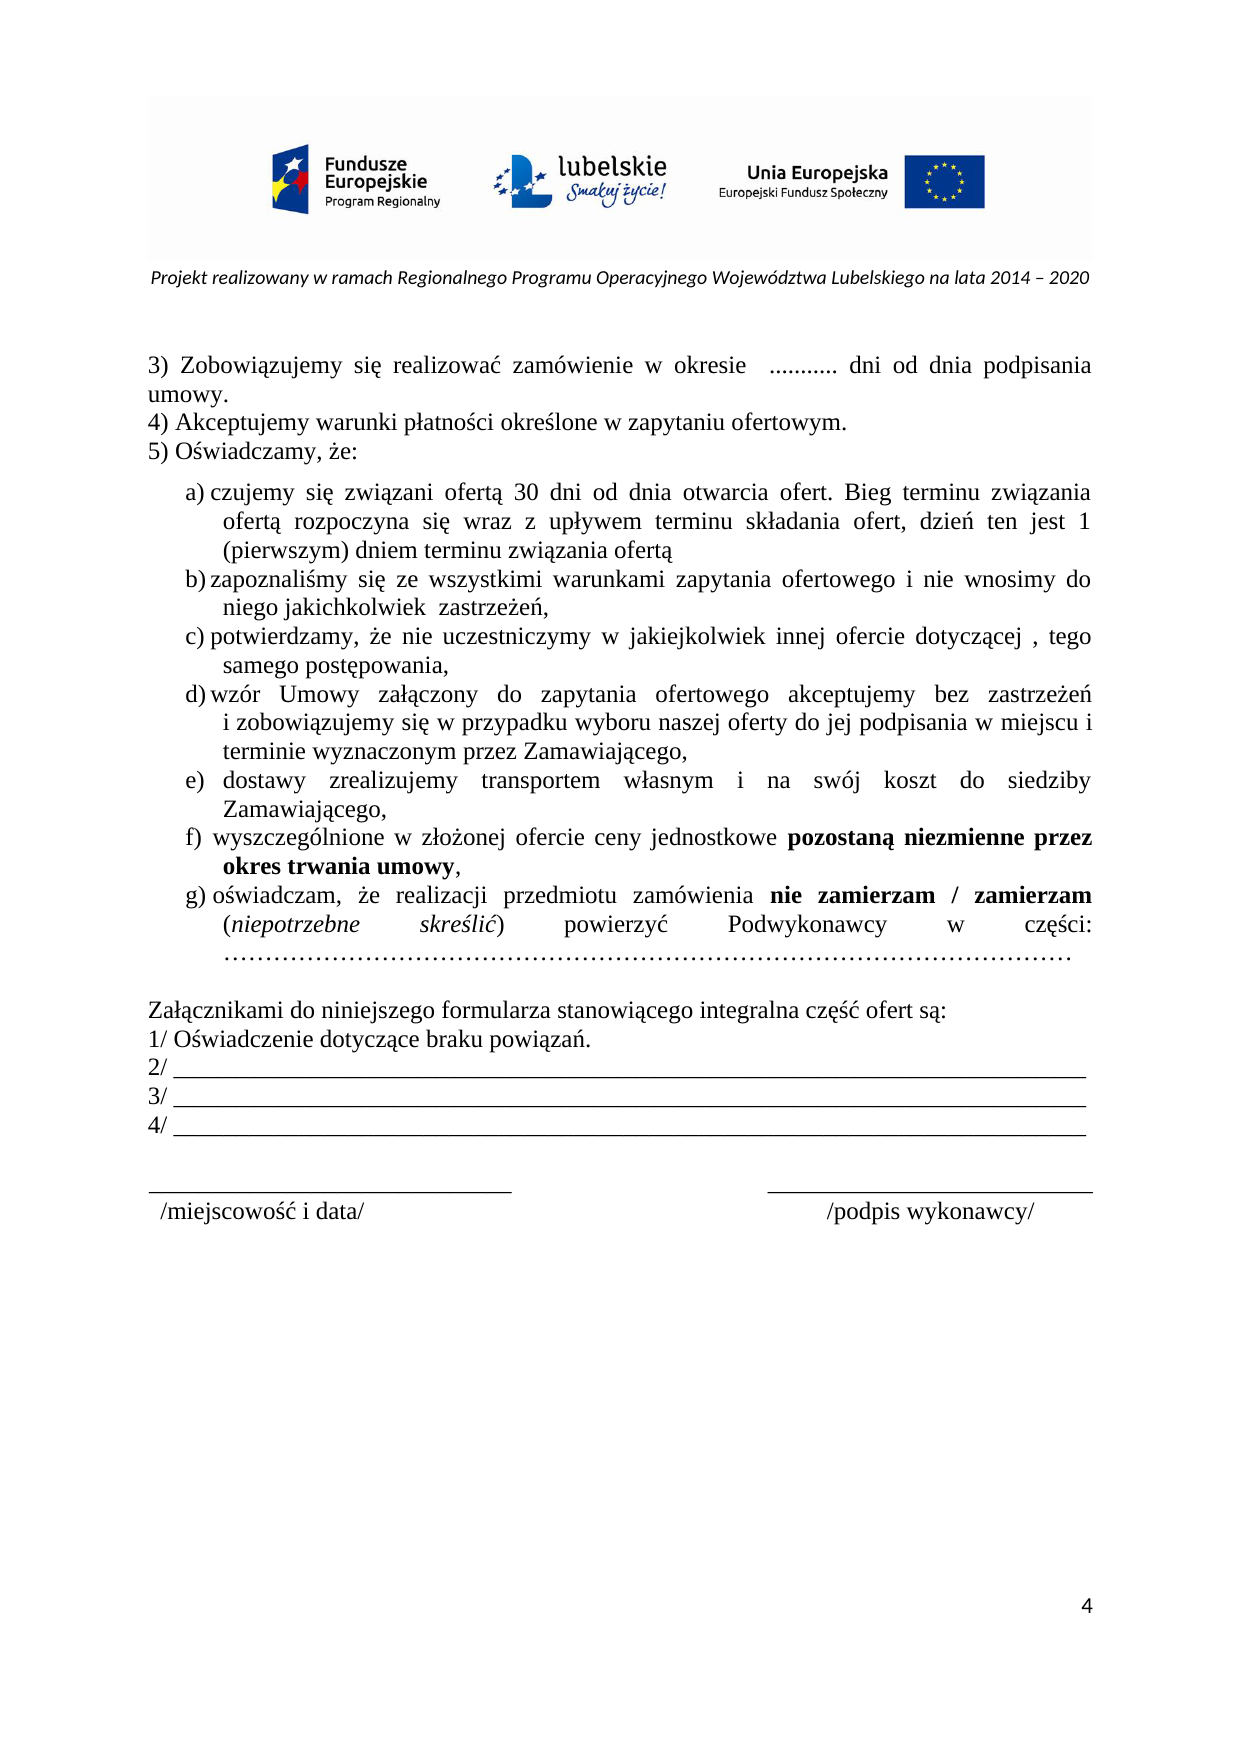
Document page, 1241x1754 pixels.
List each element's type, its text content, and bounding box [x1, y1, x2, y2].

list zapoznaliśmy się ze wszystkimi warunkami zapytania ofertowego i nie wnosimy do niego jakichkolwiek zastrzeżeń, [185, 564, 1092, 621]
text 4) Akceptujemy warunki płatności określone w zapytaniu ofertowym. [148, 407, 1092, 436]
list potwierdzamy, że nie uczestniczymy w jakiejkolwiek innej ofercie dotyczącej , tego samego postępowania, [185, 621, 1092, 679]
text /miejscowość i data/ /podpis wykonawcy/ [148, 1196, 1092, 1225]
list wzór Umowy załączony do zapytania ofertowego akceptujemy bez zastrzeżeń i zobowiązujemy się w przypadku wyboru naszej oferty do jej podpisania w miejscu i terminie wyznaczonym przez Zamawiającego, [185, 679, 1092, 765]
text Załącznikami do niniejszego formularza stanowiącego integralna część ofert są: [148, 995, 1092, 1024]
text 1/ Oświadczenie dotyczące braku powiązań. [148, 1024, 1092, 1052]
list czujemy się związani ofertą 30 dni od dnia otwarcia ofert. Bieg terminu związania ofertą rozpoczyna się wraz z upływem terminu składania ofert, dzień ten jest 1 (pierwszym) dniem terminu związania ofertą [185, 477, 1092, 564]
text 5) Oświadczamy, że: [148, 436, 1092, 465]
text 3/ _________________________________________________________________________ [148, 1081, 1092, 1110]
text 2/ _________________________________________________________________________ [148, 1052, 1092, 1081]
list wyszczególnione w złożonej ofercie ceny jednostkowe pozostaną niezmienne przez okres trwania umowy, [185, 822, 1092, 880]
list dostawy zrealizujemy transportem własnym i na swój koszt do siedziby Zamawiającego, [185, 765, 1092, 822]
text 3) Zobowiązujemy się realizować zamówienie w okresie ........... dni od dnia podpisania umowy. [148, 350, 1092, 407]
list oświadczam, że realizacji przedmiotu zamówienia nie zamierzam / zamierzam (niepotrzebne skreślić) powierzyć Podwykonawcy w części: ………………………………………………………………………………………… [185, 880, 1092, 966]
text _____________________________ __________________________ [148, 1167, 1092, 1196]
text 4/ _________________________________________________________________________ [148, 1110, 1092, 1139]
